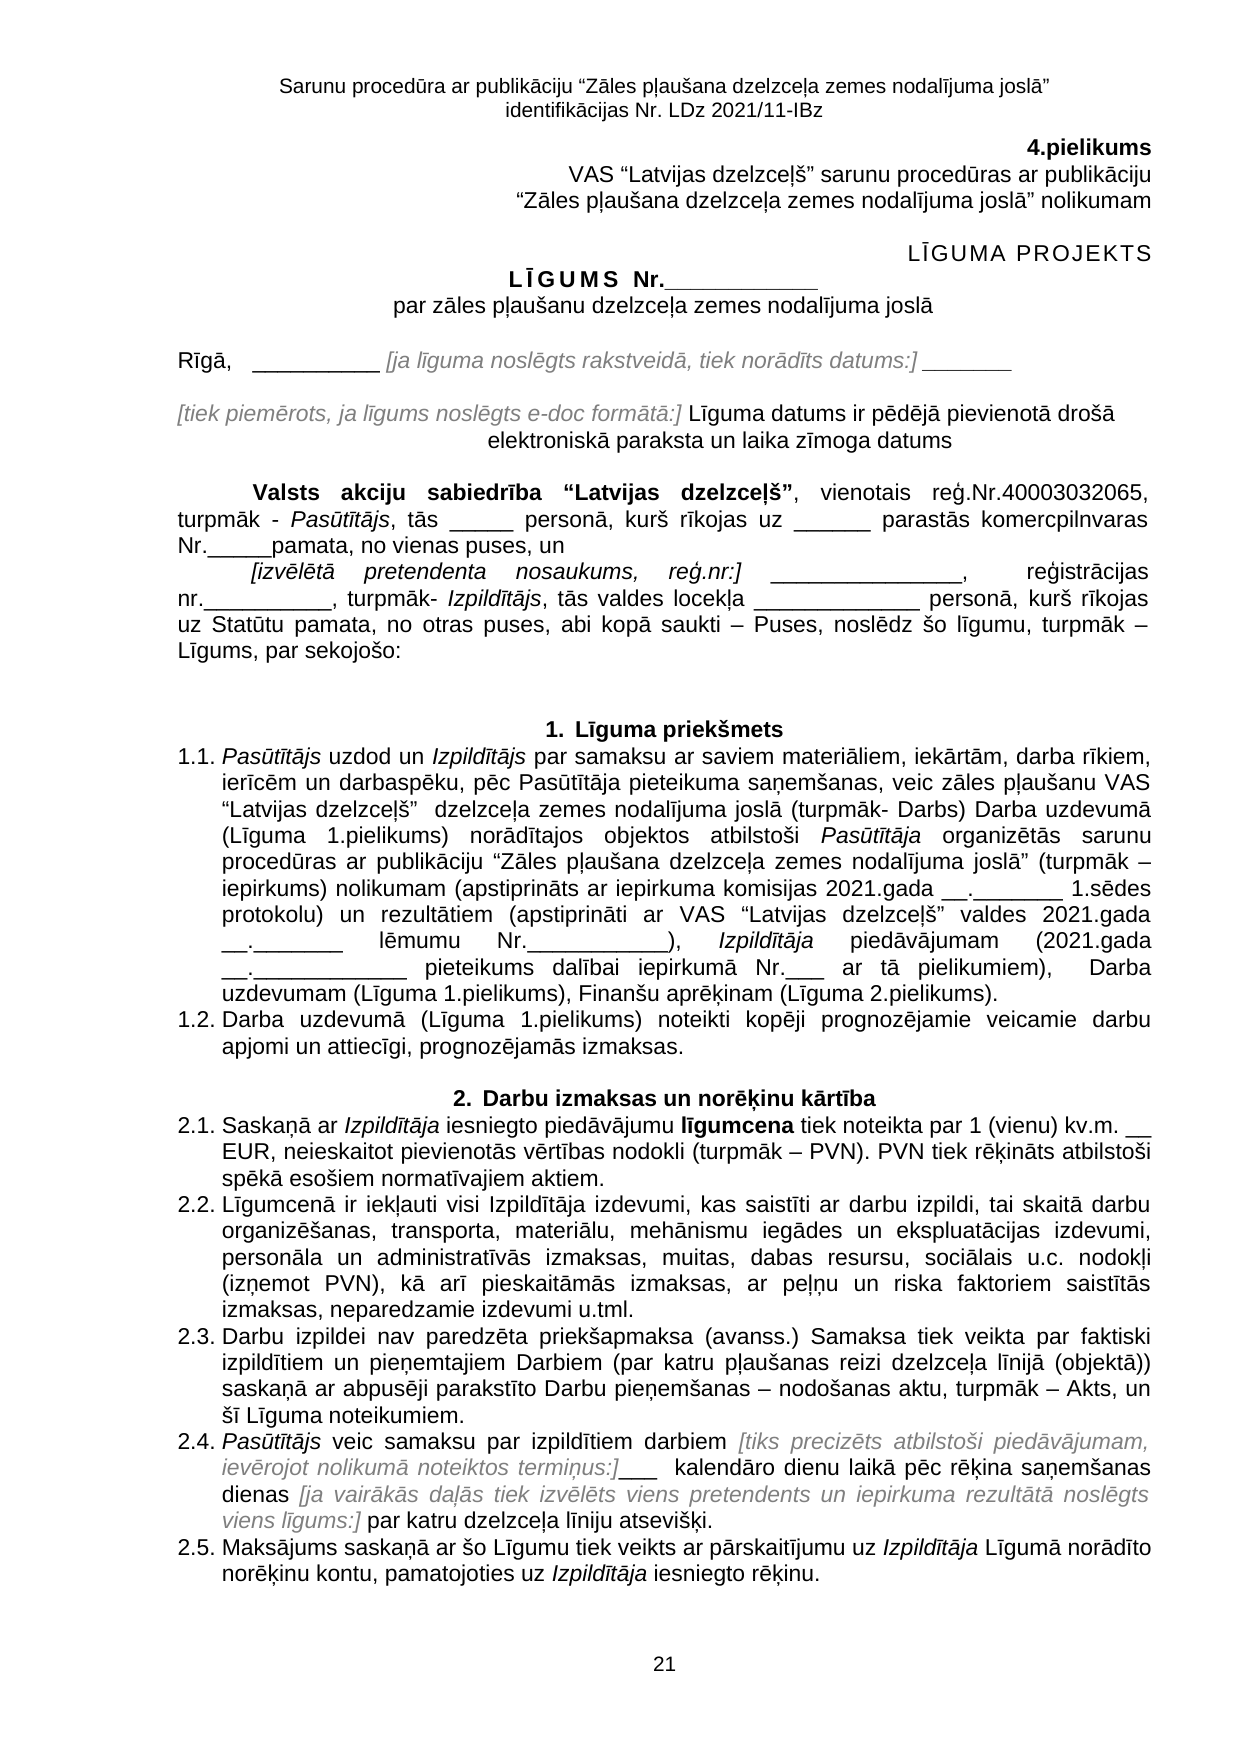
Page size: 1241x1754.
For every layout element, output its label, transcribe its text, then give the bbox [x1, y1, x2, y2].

list Pasūtītājs veic samaksu par izpildītiem darbiem [tiks precizēts atbilstoši piedāvājumam, ievērojot nolikumā noteiktos termiņus:]___ kalendāro dienu laikā pēc rēķina saņemšanas dienas [ja vairākās daļās tiek izvēlēts viens pretendents un iepirkuma rezultātā noslēgts viens līgums:] par katru dzelzceļa līniju atsevišķi. [177, 1428, 1152, 1533]
text VAS “Latvijas dzelzceļš” sarunu procedūras ar publikāciju [177, 161, 1152, 187]
text LĪGUMS Nr.____________ [177, 266, 1149, 292]
list Saskaņā ar Izpildītāja iesniegto piedāvājumu līgumcena tiek noteikta par 1 (vienu) kv.m. __ EUR, neieskaitot pievienotās vērtības nodokli (turpmāk – PVN). PVN tiek rēķināts atbilstoši spēkā esošiem normatīvajiem aktiem. [177, 1112, 1152, 1191]
text 4.pielikums [177, 134, 1152, 161]
list Maksājums saskaņā ar šo Līgumu tiek veikts ar pārskaitījumu uz Izpildītāja Līgumā norādīto norēķinu kontu, pamatojoties uz Izpildītāja iesniegto rēķinu. [177, 1533, 1152, 1586]
text [tiek piemērots, ja līgums noslēgts e-doc formātā:] Līguma datums ir pēdējā pievienotā drošā elektroniskā paraksta un laika zīmoga datums [177, 400, 1152, 453]
list Līguma priekšmets [177, 716, 1152, 743]
text “Zāles pļaušana dzelzceļa zemes nodalījuma joslā” nolikumam [177, 187, 1152, 213]
text Valsts akciju sabiedrība “Latvijas dzelzceļš”, vienotais reģ.Nr.40003032065, turpmāk - Pasūtītājs, tās _____ personā, kurš rīkojas uz ______ parastās komercpilnvaras Nr._____pamata, no vienas puses, un [177, 479, 1149, 558]
list Pasūtītājs uzdod un Izpildītājs par samaksu ar saviem materiāliem, iekārtām, darba rīkiem, ierīcēm un darbaspēku, pēc Pasūtītāja pieteikuma saņemšanas, veic zāles pļaušanu VAS “Latvijas dzelzceļš” dzelzceļa zemes nodalījuma joslā (turpmāk- Darbs) Darba uzdevumā (Līguma 1.pielikums) norādītajos objektos atbilstoši Pasūtītāja organizētās sarunu procedūras ar publikāciju “Zāles pļaušana dzelzceļa zemes nodalījuma joslā” (turpmāk – iepirkums) nolikumam (apstiprināts ar iepirkuma komisijas 2021.gada __._______ 1.sēdes protokolu) un rezultātiem (apstiprināti ar VAS “Latvijas dzelzceļš” valdes 2021.gada __._______ lēmumu Nr.___________), Izpildītāja piedāvājumam (2021.gada __.____________ pieteikums dalībai iepirkumā Nr.___ ar tā pielikumiem), Darba uzdevumam (Līguma 1.pielikums), Finanšu aprēķinam (Līguma 2.pielikums). [177, 743, 1152, 1006]
text LĪGUMA PROJEKTS [177, 240, 1152, 266]
list Darba uzdevumā (Līguma 1.pielikums) noteikti kopēji prognozējamie veicamie darbu apjomi un attiecīgi, prognozējamās izmaksas. [177, 1006, 1152, 1059]
text [izvēlētā pretendenta nosaukums, reģ.nr:] _______________, reģistrācijas nr.__________, turpmāk- Izpildītājs, tās valdes locekļa _____________ personā, kurš rīkojas uz Statūtu pamata, no otras puses, abi kopā saukti – Puses, noslēdz šo līgumu, turpmāk – Līgums, par sekojošo: [177, 558, 1149, 664]
text Rīgā, __________ [ja līguma noslēgts rakstveidā, tiek norādīts datums:] _______ [177, 347, 1152, 374]
text par zāles pļaušanu dzelzceļa zemes nodalījuma joslā [177, 292, 1149, 319]
list Darbu izpildei nav paredzēta priekšapmaksa (avanss.) Samaksa tiek veikta par faktiski izpildītiem un pieņemtajiem Darbiem (par katru pļaušanas reizi dzelzceļa līnijā (objektā)) saskaņā ar abpusēji parakstīto Darbu pieņemšanas – nodošanas aktu, turpmāk – Akts, un šī Līguma noteikumiem. [177, 1323, 1152, 1428]
list Līgumcenā ir iekļauti visi Izpildītāja izdevumi, kas saistīti ar darbu izpildi, tai skaitā darbu organizēšanas, transporta, materiālu, mehānismu iegādes un ekspluatācijas izdevumi, personāla un administratīvās izmaksas, muitas, dabas resursu, sociālais u.c. nodokļi (izņemot PVN), kā arī pieskaitāmās izmaksas, ar peļņu un riska faktoriem saistītās izmaksas, neparedzamie izdevumi u.tml. [177, 1191, 1152, 1323]
list Darbu izmaksas un norēķinu kārtība [177, 1085, 1152, 1112]
